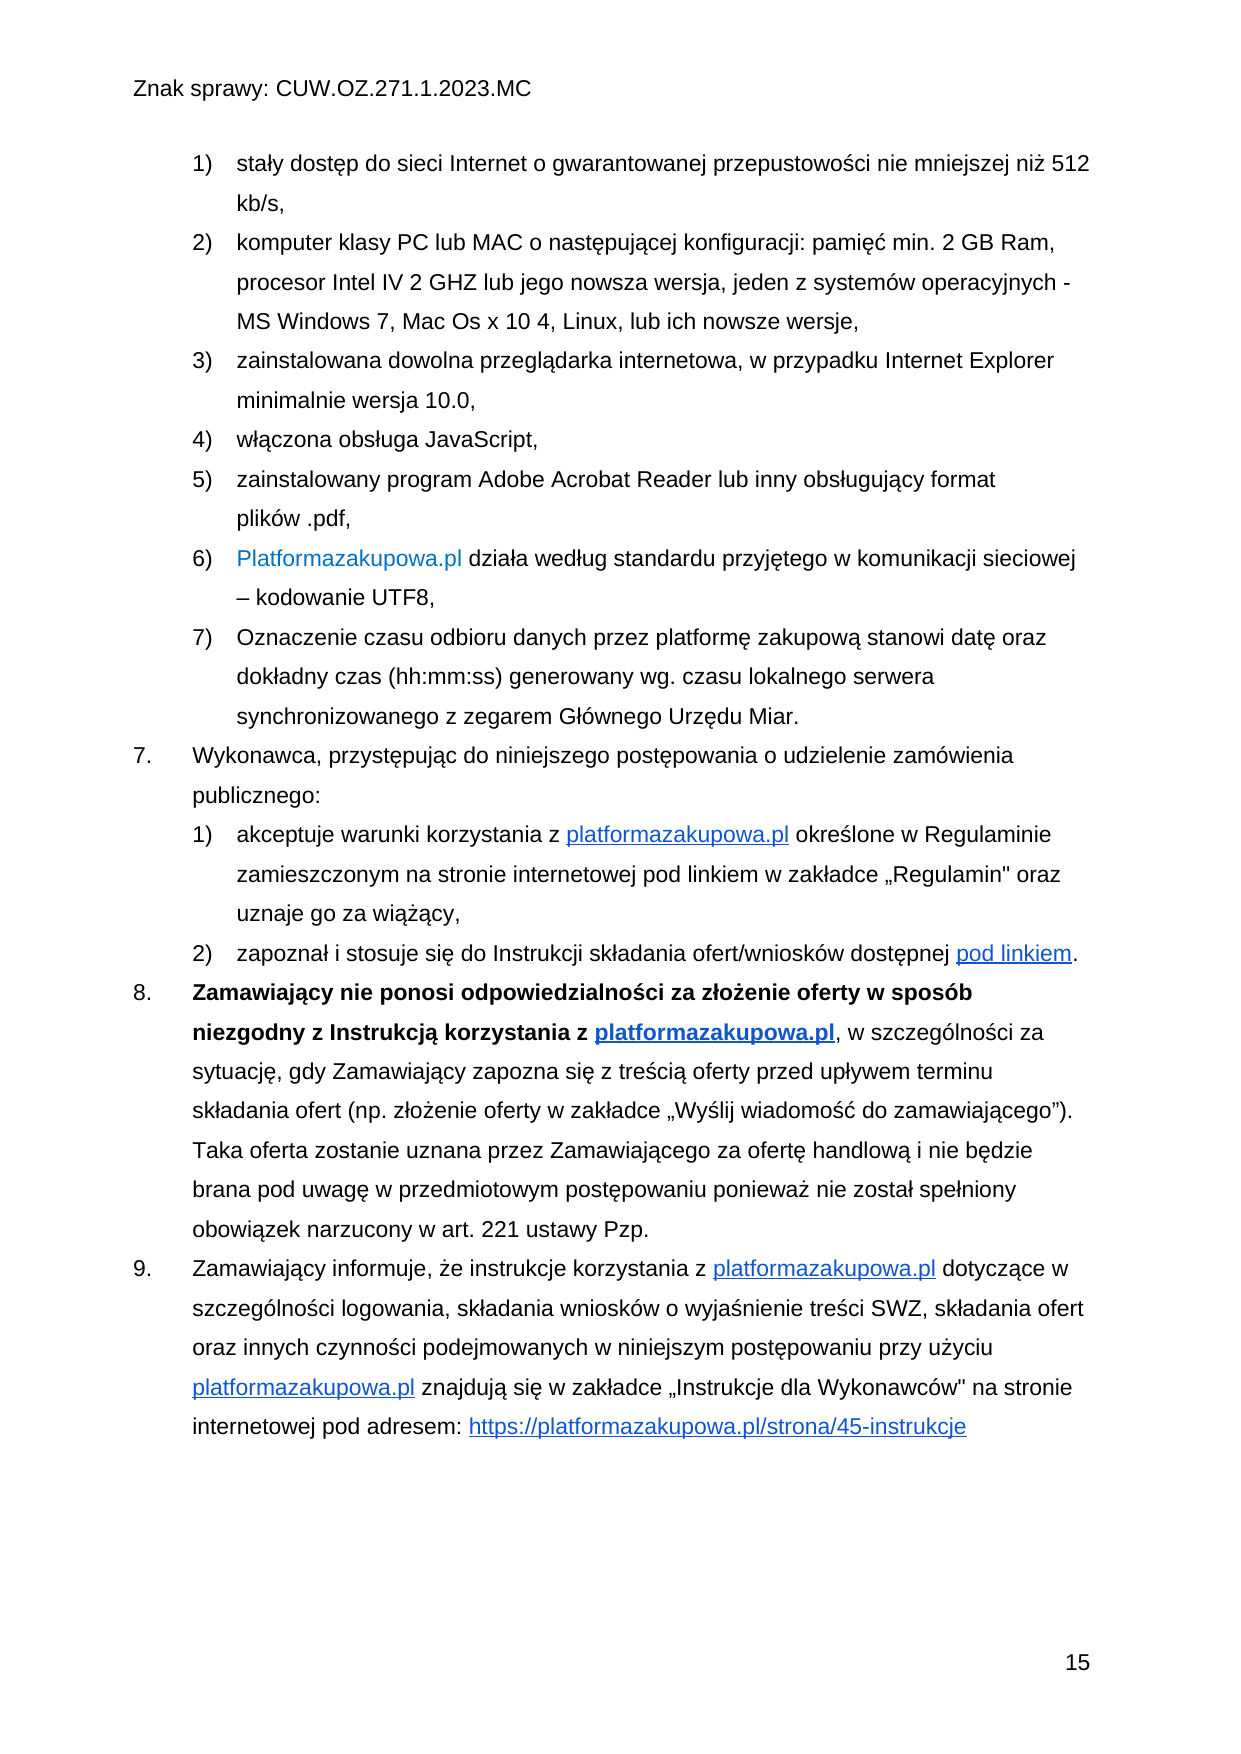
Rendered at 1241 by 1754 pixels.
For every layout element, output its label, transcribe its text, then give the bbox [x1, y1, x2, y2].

list zainstalowana dowolna przeglądarka internetowa, w przypadku Internet Explorer minimalnie wersja 10.0, [192, 347, 1090, 413]
list Platformazakupowa.pl działa według standardu przyjętego w komunikacji sieciowej – kodowanie UTF8, [192, 545, 1090, 611]
list Wykonawca, przystępując do niniejszego postępowania o udzielenie zamówienia publicznego: [133, 742, 1090, 808]
list Oznaczenie czasu odbioru danych przez platformę zakupową stanowi datę oraz dokładny czas (hh:mm:ss) generowany wg. czasu lokalnego serwera synchronizowanego z zegarem Głównego Urzędu Miar. [192, 624, 1090, 729]
list zapoznał i stosuje się do Instrukcji składania ofert/wniosków dostępnej pod linkiem. [192, 939, 1090, 966]
list włączona obsługa JavaScript, [192, 426, 1090, 453]
list komputer klasy PC lub MAC o następującej konfiguracji: pamięć min. 2 GB Ram, procesor Intel IV 2 GHZ lub jego nowsza wersja, jeden z systemów operacyjnych - MS Windows 7, Mac Os x 10 4, Linux, lub ich nowsze wersje, [192, 229, 1090, 334]
list Zamawiający nie ponosi odpowiedzialności za złożenie oferty w sposób niezgodny z Instrukcją korzystania z platformazakupowa.pl, w szczególności za sytuację, gdy Zamawiający zapozna się z treścią oferty przed upływem terminu składania ofert (np. złożenie oferty w zakładce „Wyślij wiadomość do zamawiającego”). Taka oferta zostanie uznana przez Zamawiającego za ofertę handlową i nie będzie brana pod uwagę w przedmiotowym postępowaniu ponieważ nie został spełniony obowiązek narzucony w art. 221 ustawy Pzp. [133, 979, 1090, 1242]
list akceptuje warunki korzystania z platformazakupowa.pl określone w Regulaminie zamieszczonym na stronie internetowej pod linkiem w zakładce „Regulamin" oraz uznaje go za wiążący, [192, 821, 1090, 926]
list stały dostęp do sieci Internet o gwarantowanej przepustowości nie mniejszej niż 512 kb/s, [192, 150, 1090, 216]
list zainstalowany program Adobe Acrobat Reader lub inny obsługujący format plików .pdf, [192, 466, 1090, 532]
list Zamawiający informuje, że instrukcje korzystania z platformazakupowa.pl dotyczące w szczególności logowania, składania wniosków o wyjaśnienie treści SWZ, składania ofert oraz innych czynności podejmowanych w niniejszym postępowaniu przy użyciu platformazakupowa.pl znajdują się w zakładce „Instrukcje dla Wykonawców" na stronie internetowej pod adresem: https://platformazakupowa.pl/strona/45-instrukcje [133, 1255, 1090, 1440]
